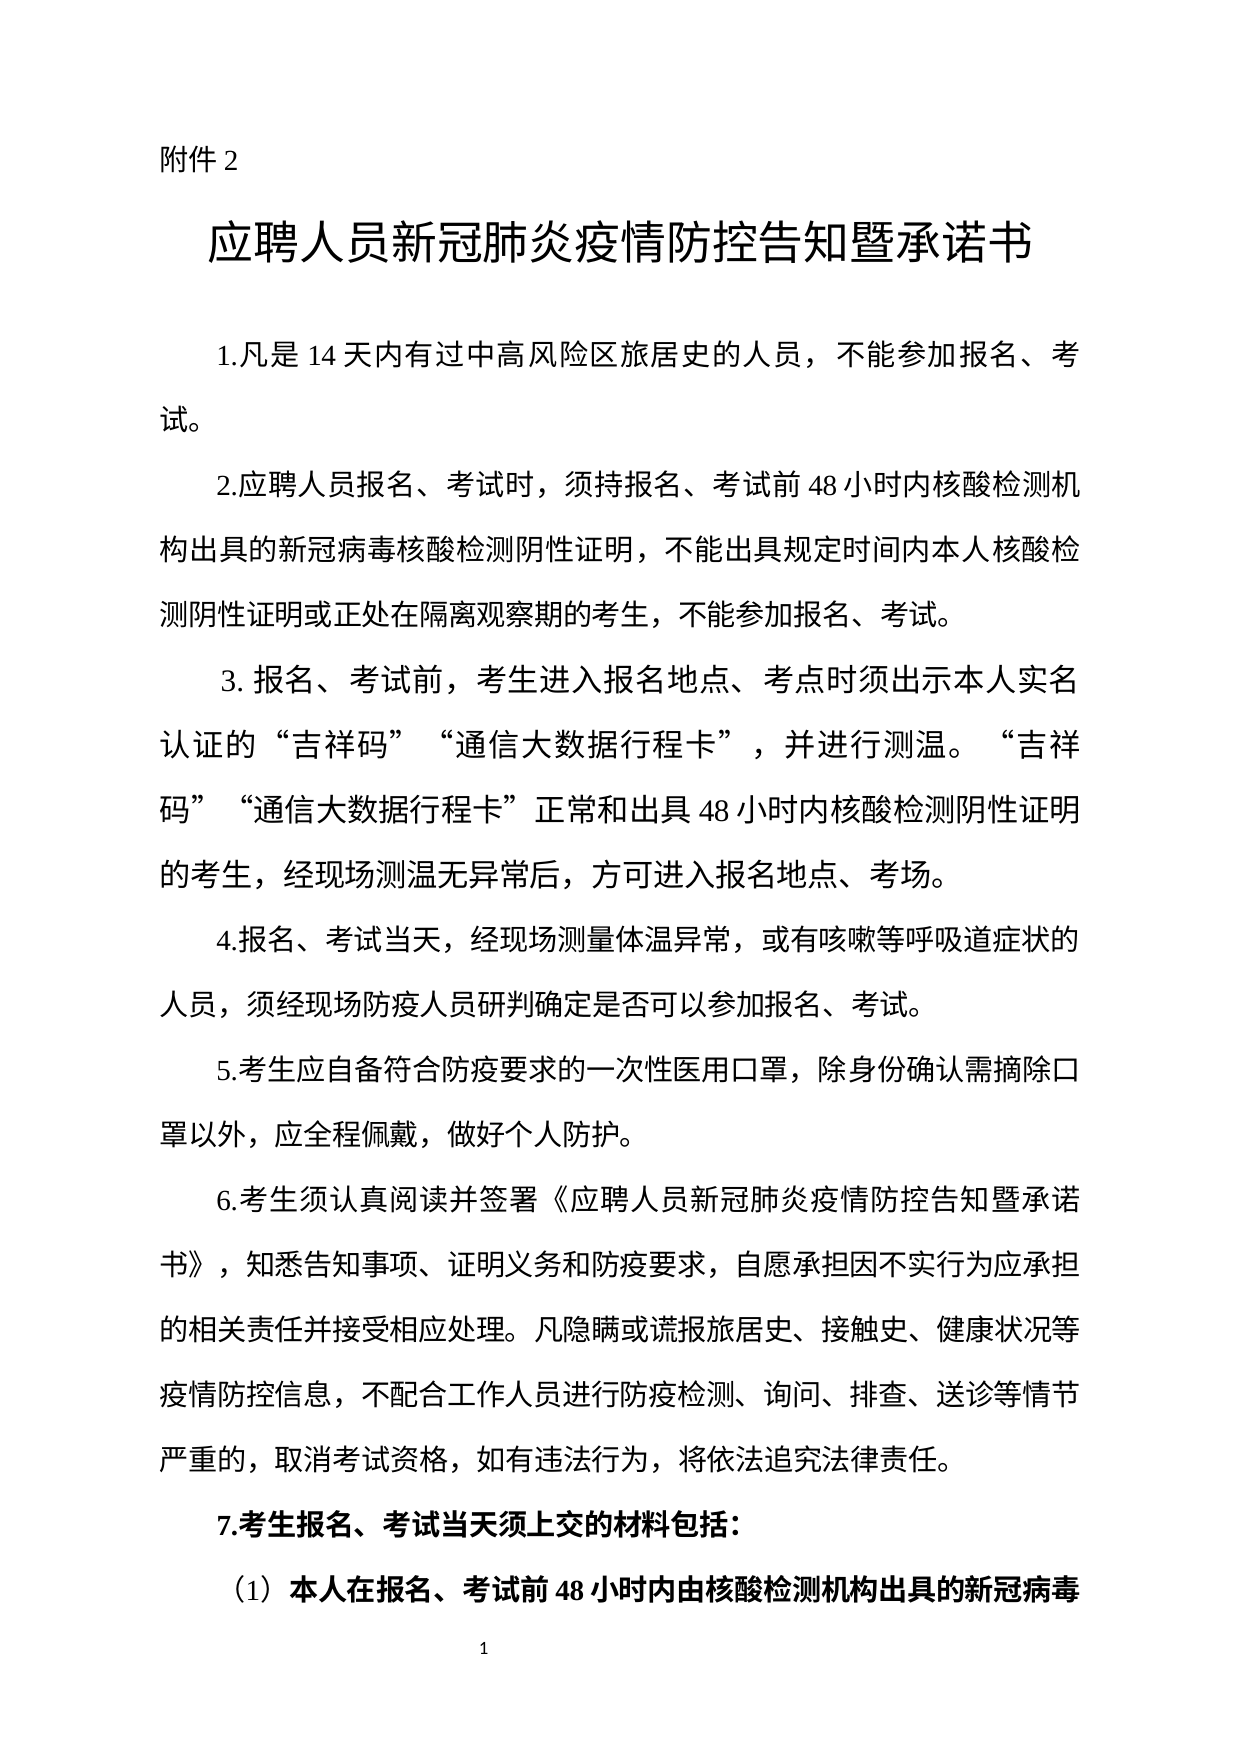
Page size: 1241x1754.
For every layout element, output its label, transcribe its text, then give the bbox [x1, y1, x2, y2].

text 4.报名、考试当天，经现场测量体温异常，或有咳嗽等呼吸道症状的人员，须经现场防疫人员研判确定是否可以参加报名、考试。 [159, 905, 1081, 1035]
text 7.考生报名、考试当天须上交的材料包括： [159, 1490, 1081, 1555]
text 5.考生应自备符合防疫要求的一次性医用口罩，除身份确认需摘除口罩以外，应全程佩戴，做好个人防护。 [159, 1035, 1081, 1165]
text 1.凡是14天内有过中高风险区旅居史的人员，不能参加报名、考试。 [159, 320, 1081, 450]
text 3. 报名、考试前，考生进入报名地点、考点时须出示本人实名认证的“吉祥码”“通信大数据行程卡”，并进行测温。“吉祥码”“通信大数据行程卡”正常和出具48小时内核酸检测阴性证明的考生，经现场测温无异常后，方可进入报名地点、考场。 [159, 645, 1081, 905]
text 2.应聘人员报名、考试时，须持报名、考试前48小时内核酸检测机构出具的新冠病毒核酸检测阴性证明，不能出具规定时间内本人核酸检测阴性证明或正处在隔离观察期的考生，不能参加报名、考试。 [159, 450, 1081, 645]
text 应聘人员新冠肺炎疫情防控告知暨承诺书 [159, 190, 1081, 288]
text 附件2 [159, 125, 1081, 190]
text 6.考生须认真阅读并签署《应聘人员新冠肺炎疫情防控告知暨承诺书》，知悉告知事项、证明义务和防疫要求，自愿承担因不实行为应承担的相关责任并接受相应处理。凡隐瞒或谎报旅居史、接触史、健康状况等疫情防控信息，不配合工作人员进行防疫检测、询问、排查、送诊等情节严重的，取消考试资格，如有违法行为，将依法追究法律责任。 [159, 1165, 1081, 1490]
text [159, 1555, 1081, 1620]
